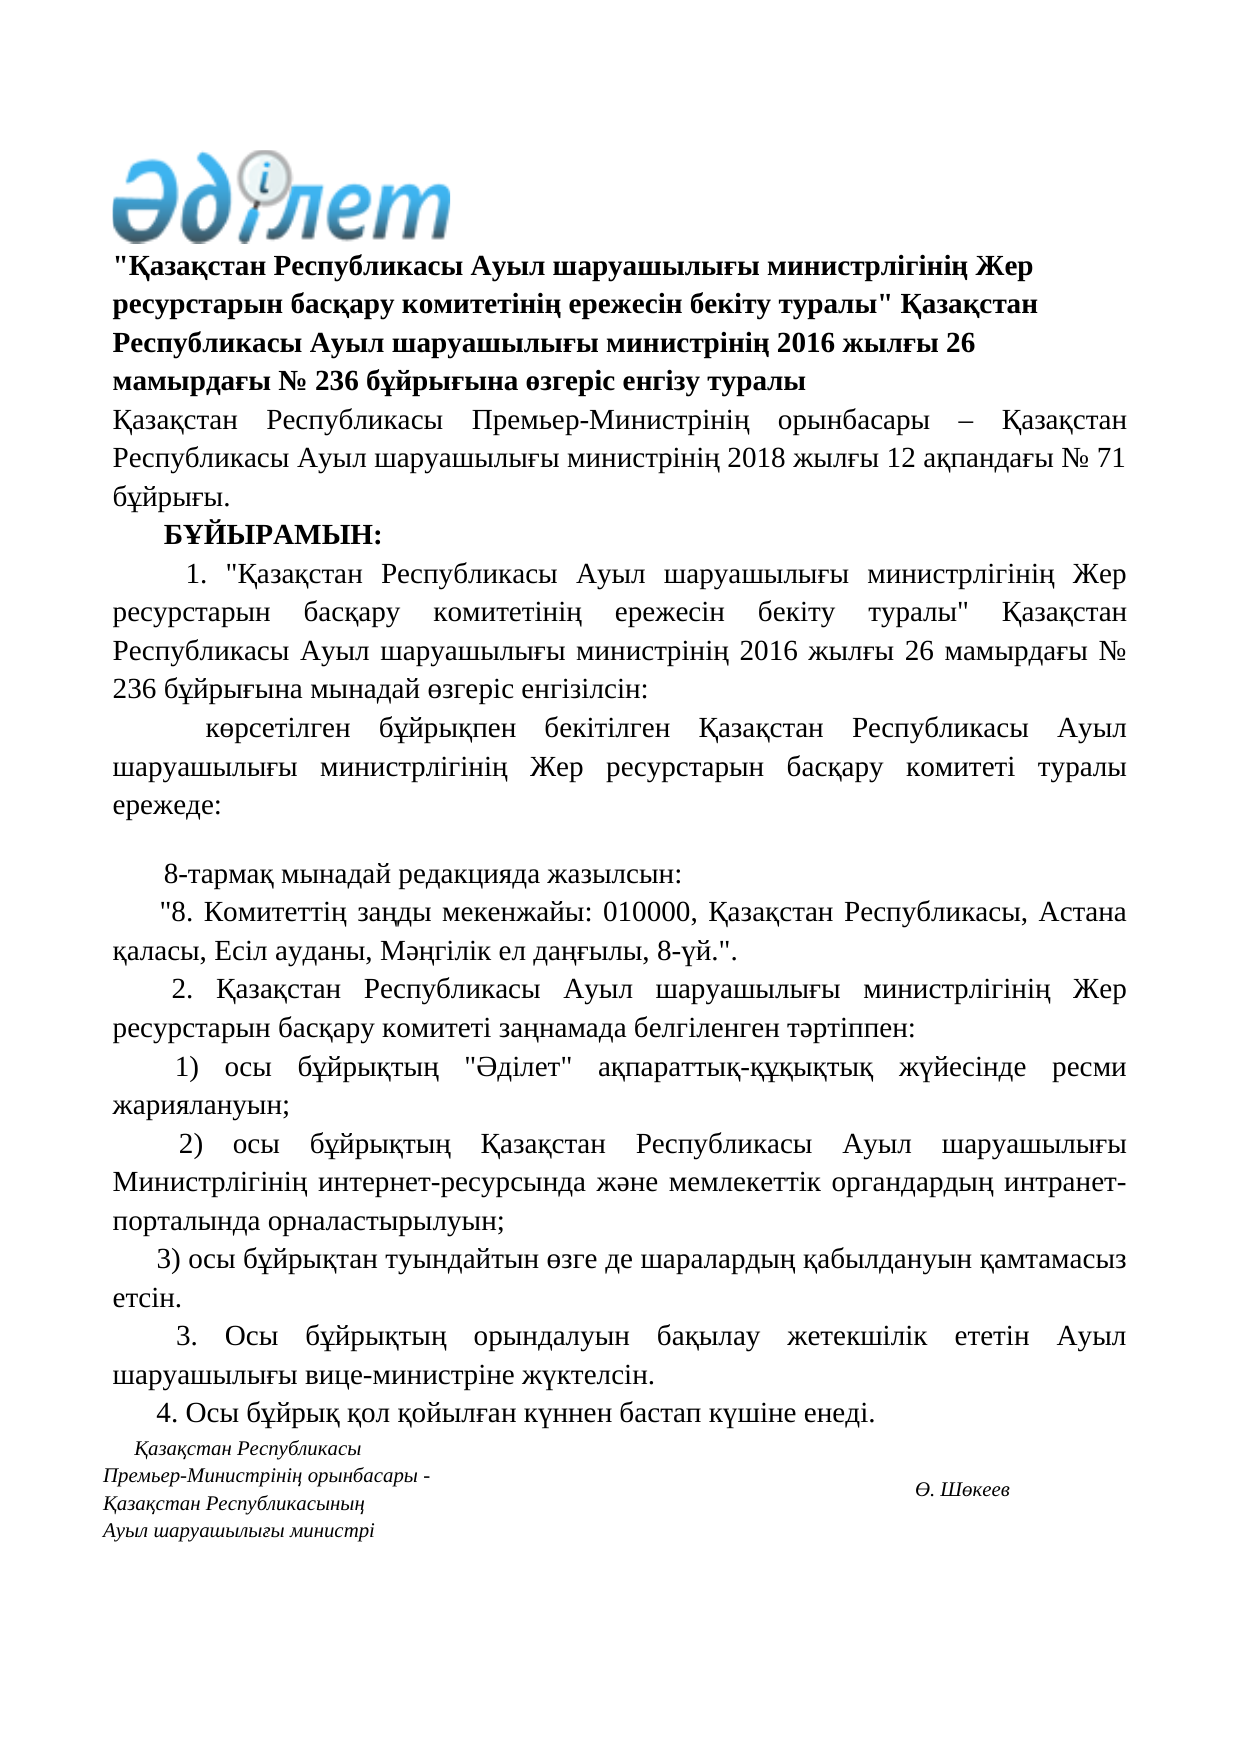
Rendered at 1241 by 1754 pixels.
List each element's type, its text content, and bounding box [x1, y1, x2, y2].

picture [112, 150, 451, 244]
text көрсетілген бұйрықпен бекітілген Қазақстан Республикасы Ауыл шаруашылығы министрлігінің Жер ресурстарын басқару комитеті туралы ережеде: [112, 710, 1128, 821]
text 2. Қазақстан Республикасы Ауыл шаруашылығы министрлігінің Жер ресурстарын басқару комитеті заңнамада белгіленген тәртіппен: [112, 972, 1128, 1044]
text Қазақстан Республикасы Премьер-Министрінің орынбасары – Қазақстан Республикасы Ауыл шаруашылығы министрінің 2018 жылғы 12 ақпандағы № 71 бұйрығы. [112, 402, 1128, 512]
table_header Қазақстан Республикасы Премьер-Министрінің орынбасары - Қазақстан Республикасының Ауыл шаруашылығы министрі [101, 1434, 913, 1548]
text 1) осы бұйрықтың "Әділет" ақпараттық-құқықтық жүйесінде ресми жариялануын; [112, 1049, 1128, 1121]
text 8-тармақ мынадай редакцияда жазылсын: [112, 856, 1128, 889]
text 2) осы бұйрықтың Қазақстан Республикасы Ауыл шаруашылығы Министрлігінің интернет-ресурсында және мемлекеттік органдардың интранет-порталында орналастырылуын; [112, 1126, 1128, 1236]
text "8. Комитеттің заңды мекенжайы: 010000, Қазақстан Республикасы, Астана қаласы, Есіл ауданы, Мәңгілік ел даңғылы, 8-үй.". [112, 894, 1128, 967]
text "Қазақстан Республикасы Ауыл шаруашылығы министрлігінің Жер ресурстарын басқару комитетінің ережесін бекіту туралы" Қазақстан Республикасы Ауыл шаруашылығы министрінің 2016 жылғы 26 мамырдағы № 236 бұйрығына өзгеріс енгізу туралы [112, 248, 1128, 397]
text 3. Осы бұйрықтың орындалуын бақылау жетекшілік ететін Ауыл шаруашылығы вице-министріне жүктелсін. [112, 1318, 1128, 1391]
text 3) осы бұйрықтан туындайтын өзге де шаралардың қабылдануын қамтамасыз етсін. [112, 1241, 1128, 1313]
table_header Ө. Шөкеев [913, 1434, 1240, 1548]
text 4. Осы бұйрық қол қойылған күннен бастап күшіне енеді. [112, 1396, 1128, 1429]
text 1. "Қазақстан Республикасы Ауыл шаруашылығы министрлігінің Жер ресурстарын басқару комитетінің ережесін бекіту туралы" Қазақстан Республикасы Ауыл шаруашылығы министрінің 2016 жылғы 26 мамырдағы № 236 бұйрығына мынадай өзгеріс енгізілсін: [112, 556, 1128, 705]
text БҰЙЫРАМЫН: [112, 517, 1128, 551]
